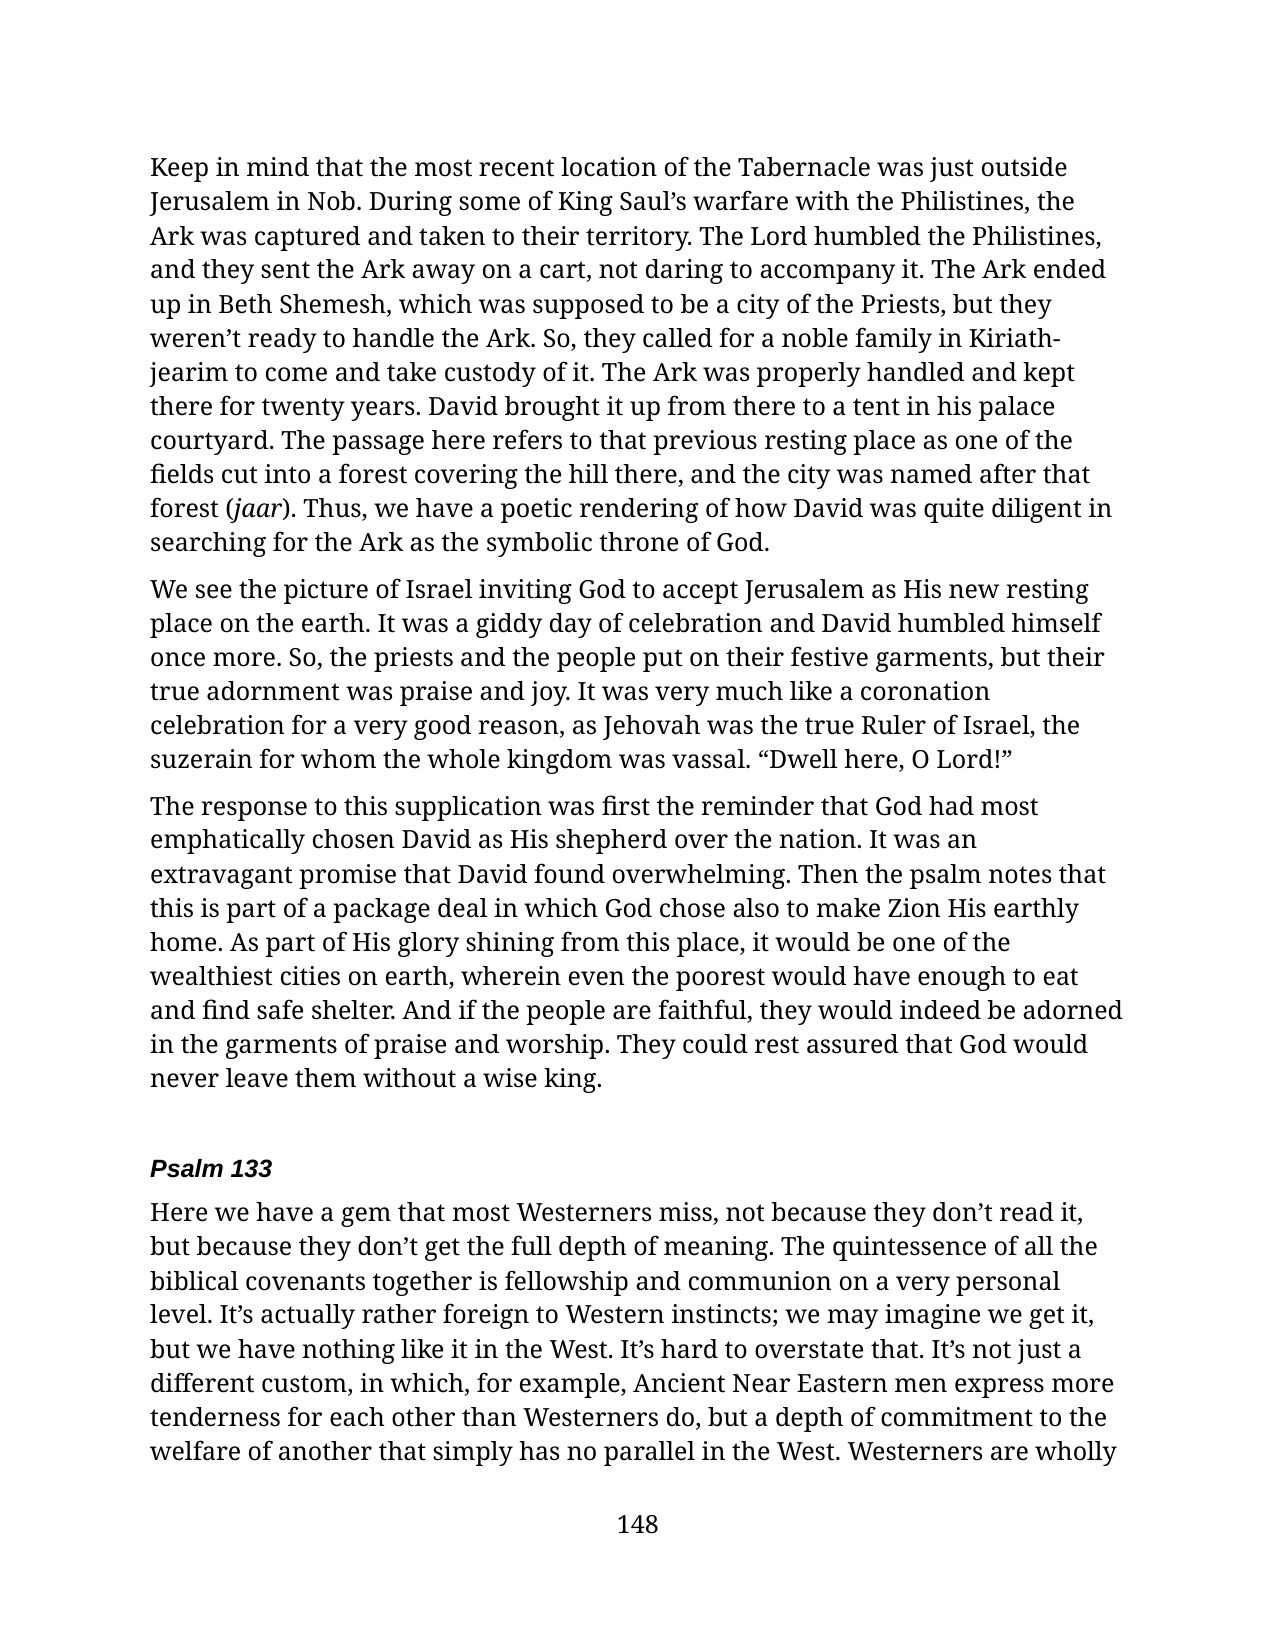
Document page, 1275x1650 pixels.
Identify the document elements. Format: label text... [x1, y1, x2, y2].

text We see the picture of Israel inviting God to accept Jerusalem as His new resting place on the earth. It was a giddy day of celebration and David humbled himself once more. So, the priests and the people put on their festive garments, but their true adornment was praise and joy. It was very much like a coronation celebration for a very good reason, as Jehovah was the true Ruler of Israel, the suzerain for whom the whole kingdom was vassal. “Dwell here, O Lord!” [150, 571, 1125, 776]
subtitle Psalm 133 [150, 1154, 1125, 1182]
text The response to this supplication was first the reminder that God had most emphatically chosen David as His shepherd over the nation. It was an extravagant promise that David found overwhelming. Then the psalm notes that this is part of a package deal in which God chose also to make Zion His earthly home. As part of His glory shining from this place, it would be one of the wealthiest cities on earth, wherein even the poorest would have enough to eat and find safe shelter. And if the people are faithful, they would indeed be adorned in the garments of praise and worship. They could rest assured that God would never leave them without a wise king. [150, 788, 1125, 1095]
text Keep in mind that the most recent location of the Tabernacle was just outside Jerusalem in Nob. During some of King Saul’s warfare with the Philistines, the Ark was captured and taken to their territory. The Lord humbled the Philistines, and they sent the Ark away on a cart, not daring to accompany it. The Ark ended up in Beth Shemesh, which was supposed to be a city of the Priests, but they weren’t ready to handle the Ark. So, they called for a noble family in Kiriath-jearim to come and take custody of it. The Ark was properly handled and kept there for twenty years. David brought it up from there to a tent in his palace courtyard. The passage here refers to that previous resting place as one of the fields cut into a forest covering the hill there, and the city was named after that forest (jaar). Thus, we have a poetic rendering of how David was quite diligent in searching for the Ark as the symbolic throne of God. [150, 150, 1125, 559]
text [150, 1195, 1125, 1467]
